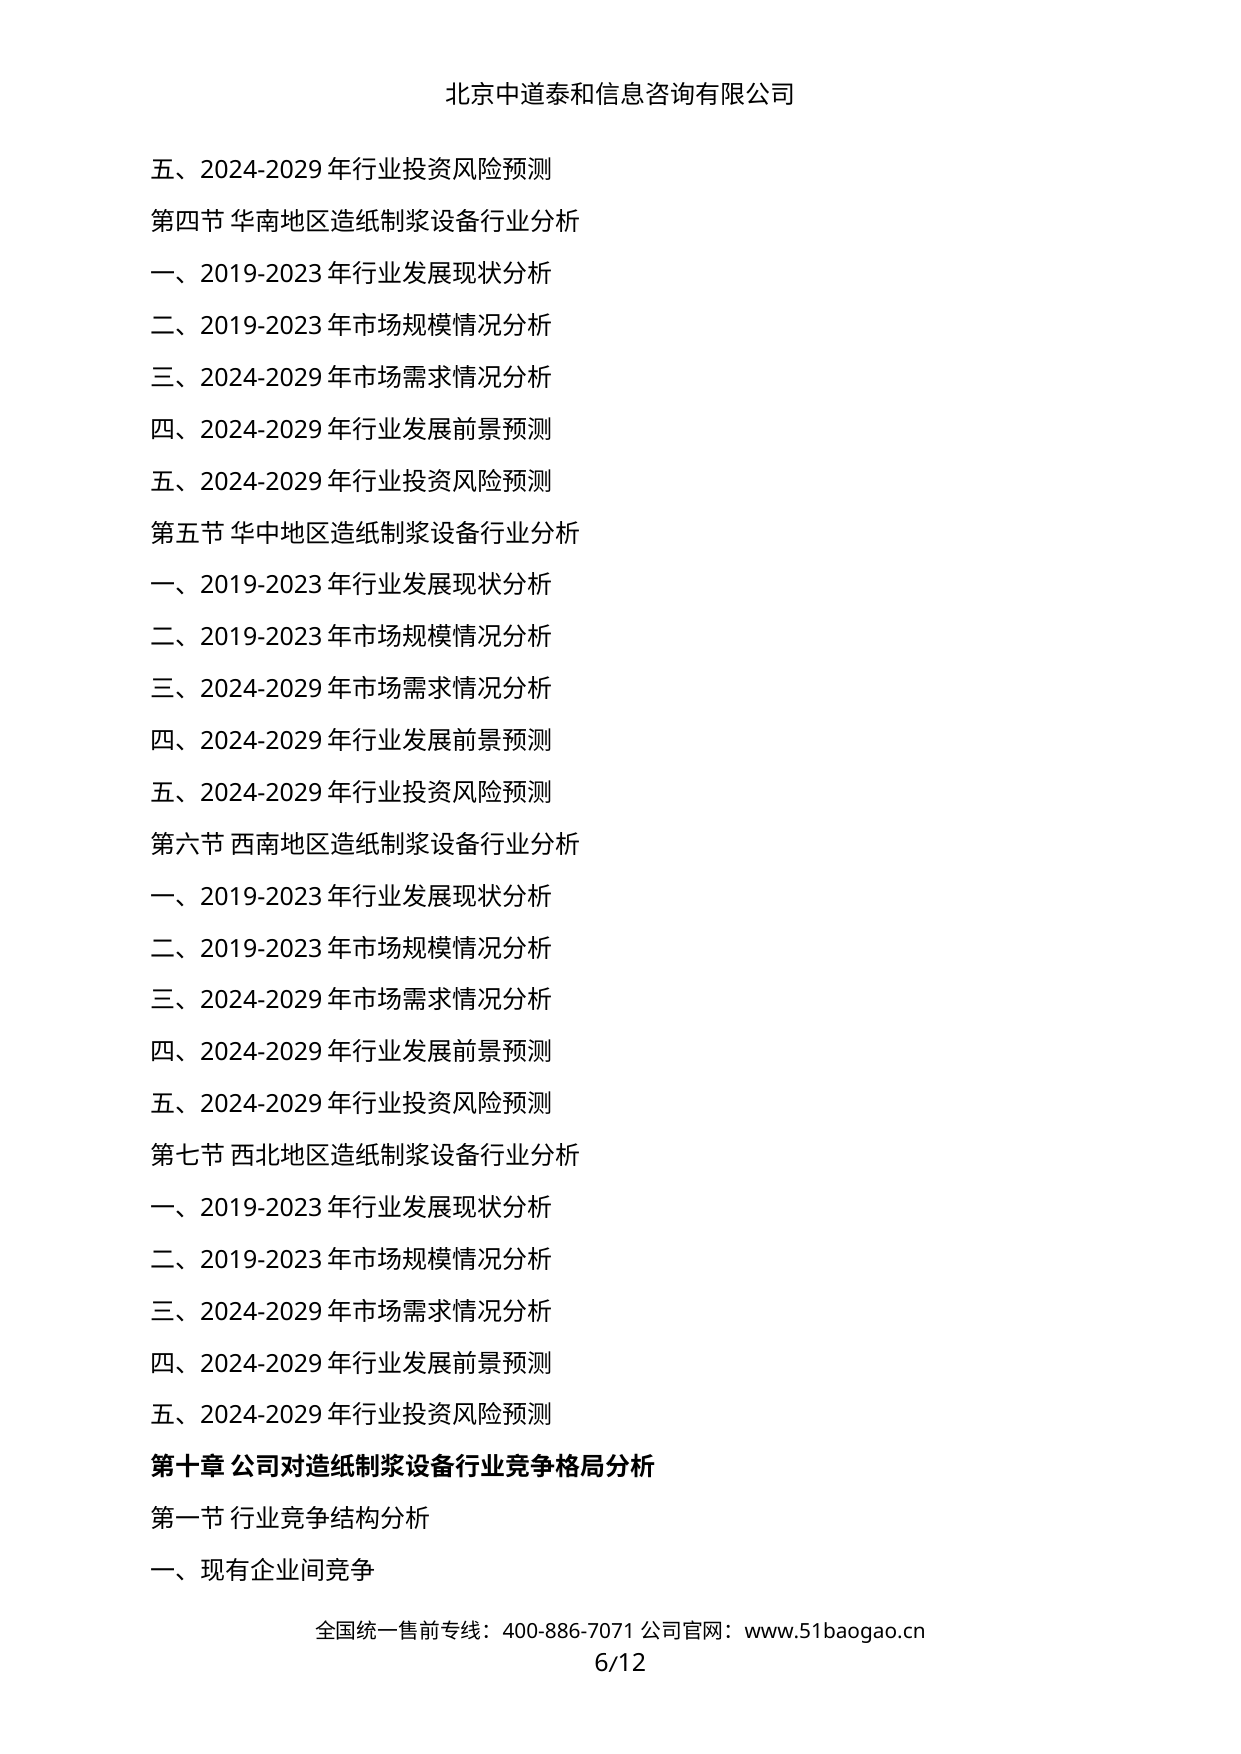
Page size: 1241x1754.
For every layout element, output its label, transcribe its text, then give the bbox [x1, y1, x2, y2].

text 四、2024-2029年行业发展前景预测 [150, 1032, 1090, 1068]
text 三、2024-2029年市场需求情况分析 [150, 1291, 1090, 1327]
text 三、2024-2029年市场需求情况分析 [150, 980, 1090, 1016]
text 一、2019-2023年行业发展现状分析 [150, 254, 1090, 290]
text 四、2024-2029年行业发展前景预测 [150, 721, 1090, 757]
text 一、现有企业间竞争 [150, 1551, 1090, 1587]
text 五、2024-2029年行业投资风险预测 [150, 772, 1090, 809]
text 二、2019-2023年市场规模情况分析 [150, 306, 1090, 342]
text 第六节 西南地区造纸制浆设备行业分析 [150, 824, 1090, 861]
text 四、2024-2029年行业发展前景预测 [150, 409, 1090, 446]
text 二、2019-2023年市场规模情况分析 [150, 617, 1090, 653]
text 二、2019-2023年市场规模情况分析 [150, 928, 1090, 964]
text 一、2019-2023年行业发展现状分析 [150, 876, 1090, 912]
text 三、2024-2029年市场需求情况分析 [150, 669, 1090, 705]
text 一、2019-2023年行业发展现状分析 [150, 1187, 1090, 1224]
text 五、2024-2029年行业投资风险预测 [150, 1084, 1090, 1120]
text 五、2024-2029年行业投资风险预测 [150, 1395, 1090, 1431]
text 第五节 华中地区造纸制浆设备行业分析 [150, 513, 1090, 549]
text 第十章 公司对造纸制浆设备行业竞争格局分析 [150, 1447, 1090, 1483]
text 一、2019-2023年行业发展现状分析 [150, 565, 1090, 601]
text 五、2024-2029年行业投资风险预测 [150, 150, 1090, 186]
text 第七节 西北地区造纸制浆设备行业分析 [150, 1136, 1090, 1172]
text 二、2019-2023年市场规模情况分析 [150, 1239, 1090, 1276]
text 五、2024-2029年行业投资风险预测 [150, 461, 1090, 497]
text 第四节 华南地区造纸制浆设备行业分析 [150, 202, 1090, 238]
text 第一节 行业竞争结构分析 [150, 1499, 1090, 1535]
text 四、2024-2029年行业发展前景预测 [150, 1343, 1090, 1379]
text 三、2024-2029年市场需求情况分析 [150, 357, 1090, 394]
